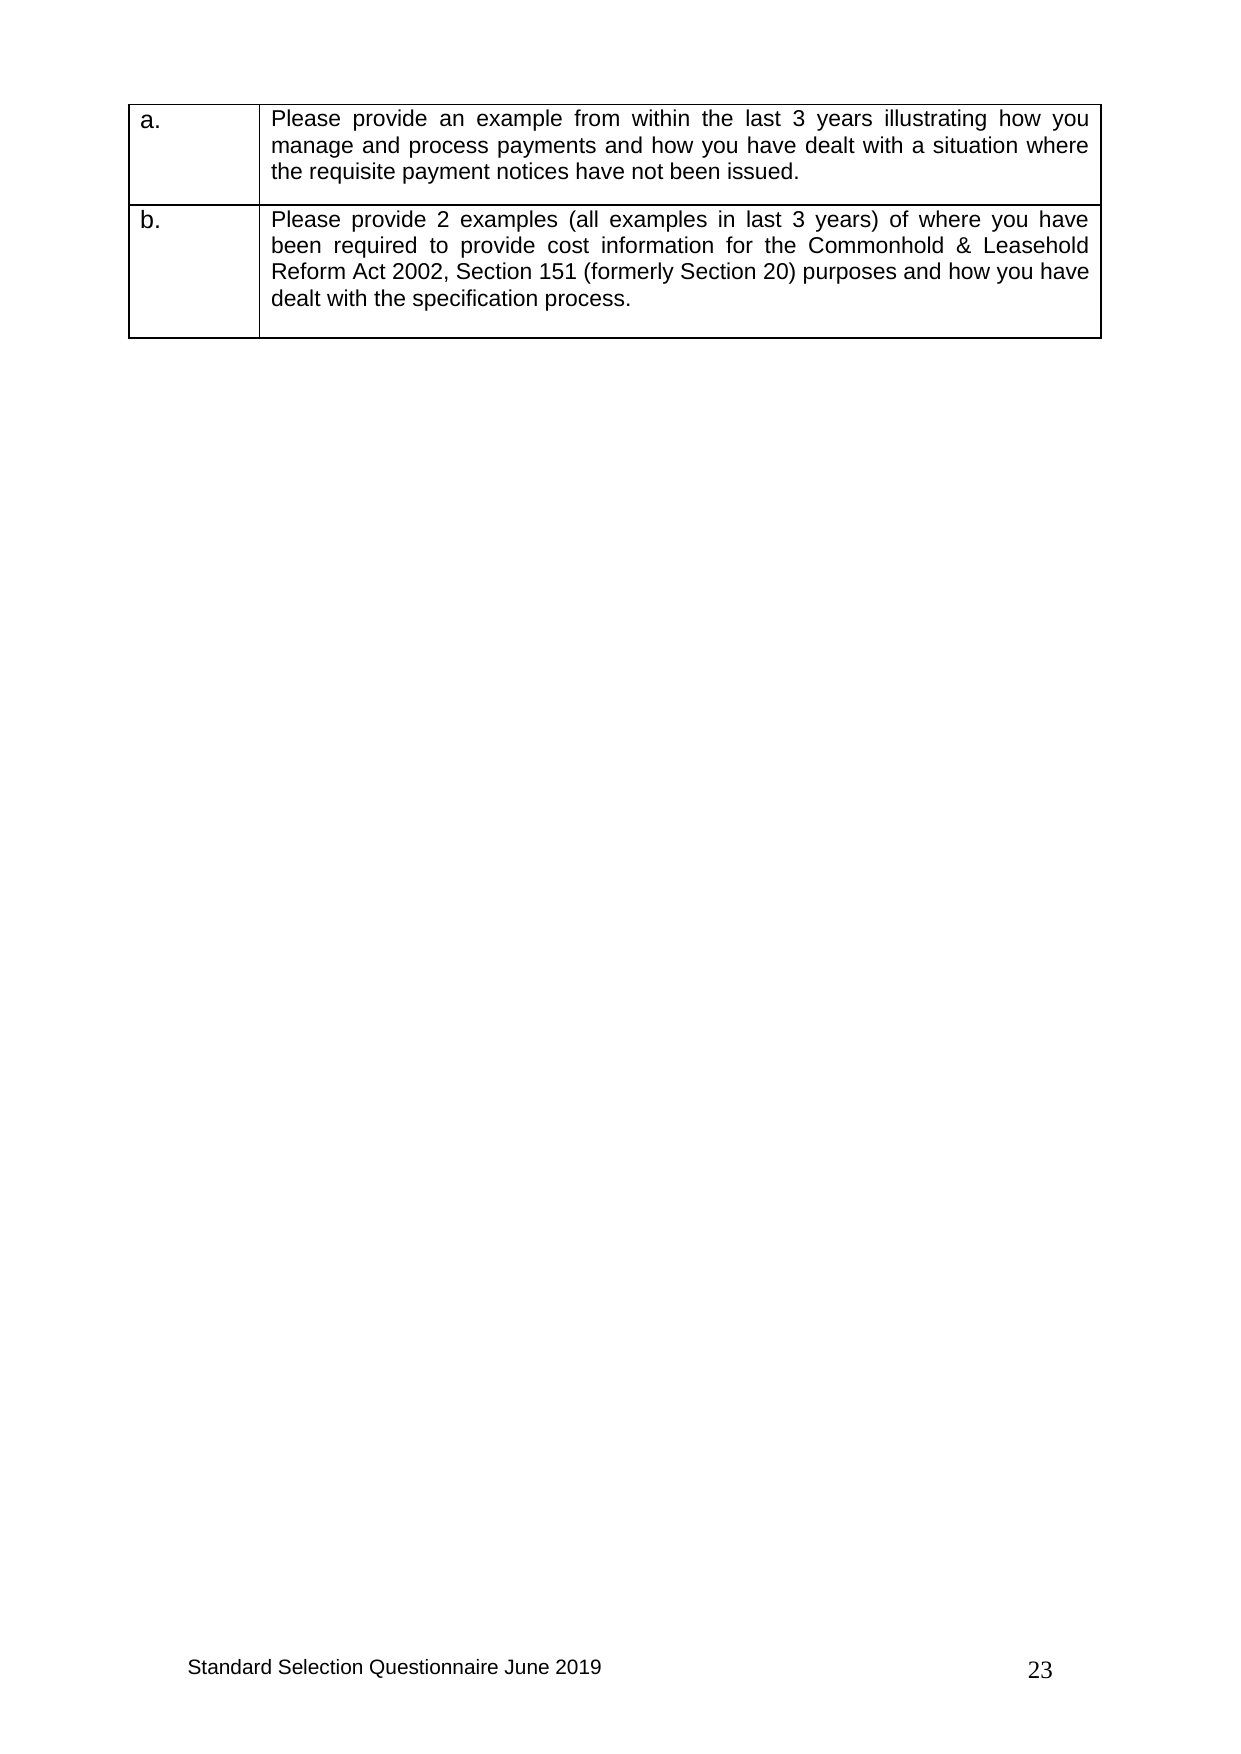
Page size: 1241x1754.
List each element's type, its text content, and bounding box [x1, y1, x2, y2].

table_cell Please provide an example from within the last 3 years illustrating how you manage and process payments and how you have dealt with a situation where the requisite payment notices have not been issued. [260, 105, 1100, 204]
table_cell a. [130, 105, 259, 204]
table_cell b. [130, 206, 259, 337]
table_cell Please provide 2 examples (all examples in last 3 years) of where you have been required to provide cost information for the Commonhold & Leasehold Reform Act 2002, Section 151 (formerly Section 20) purposes and how you have dealt with the specification process. [260, 206, 1100, 337]
